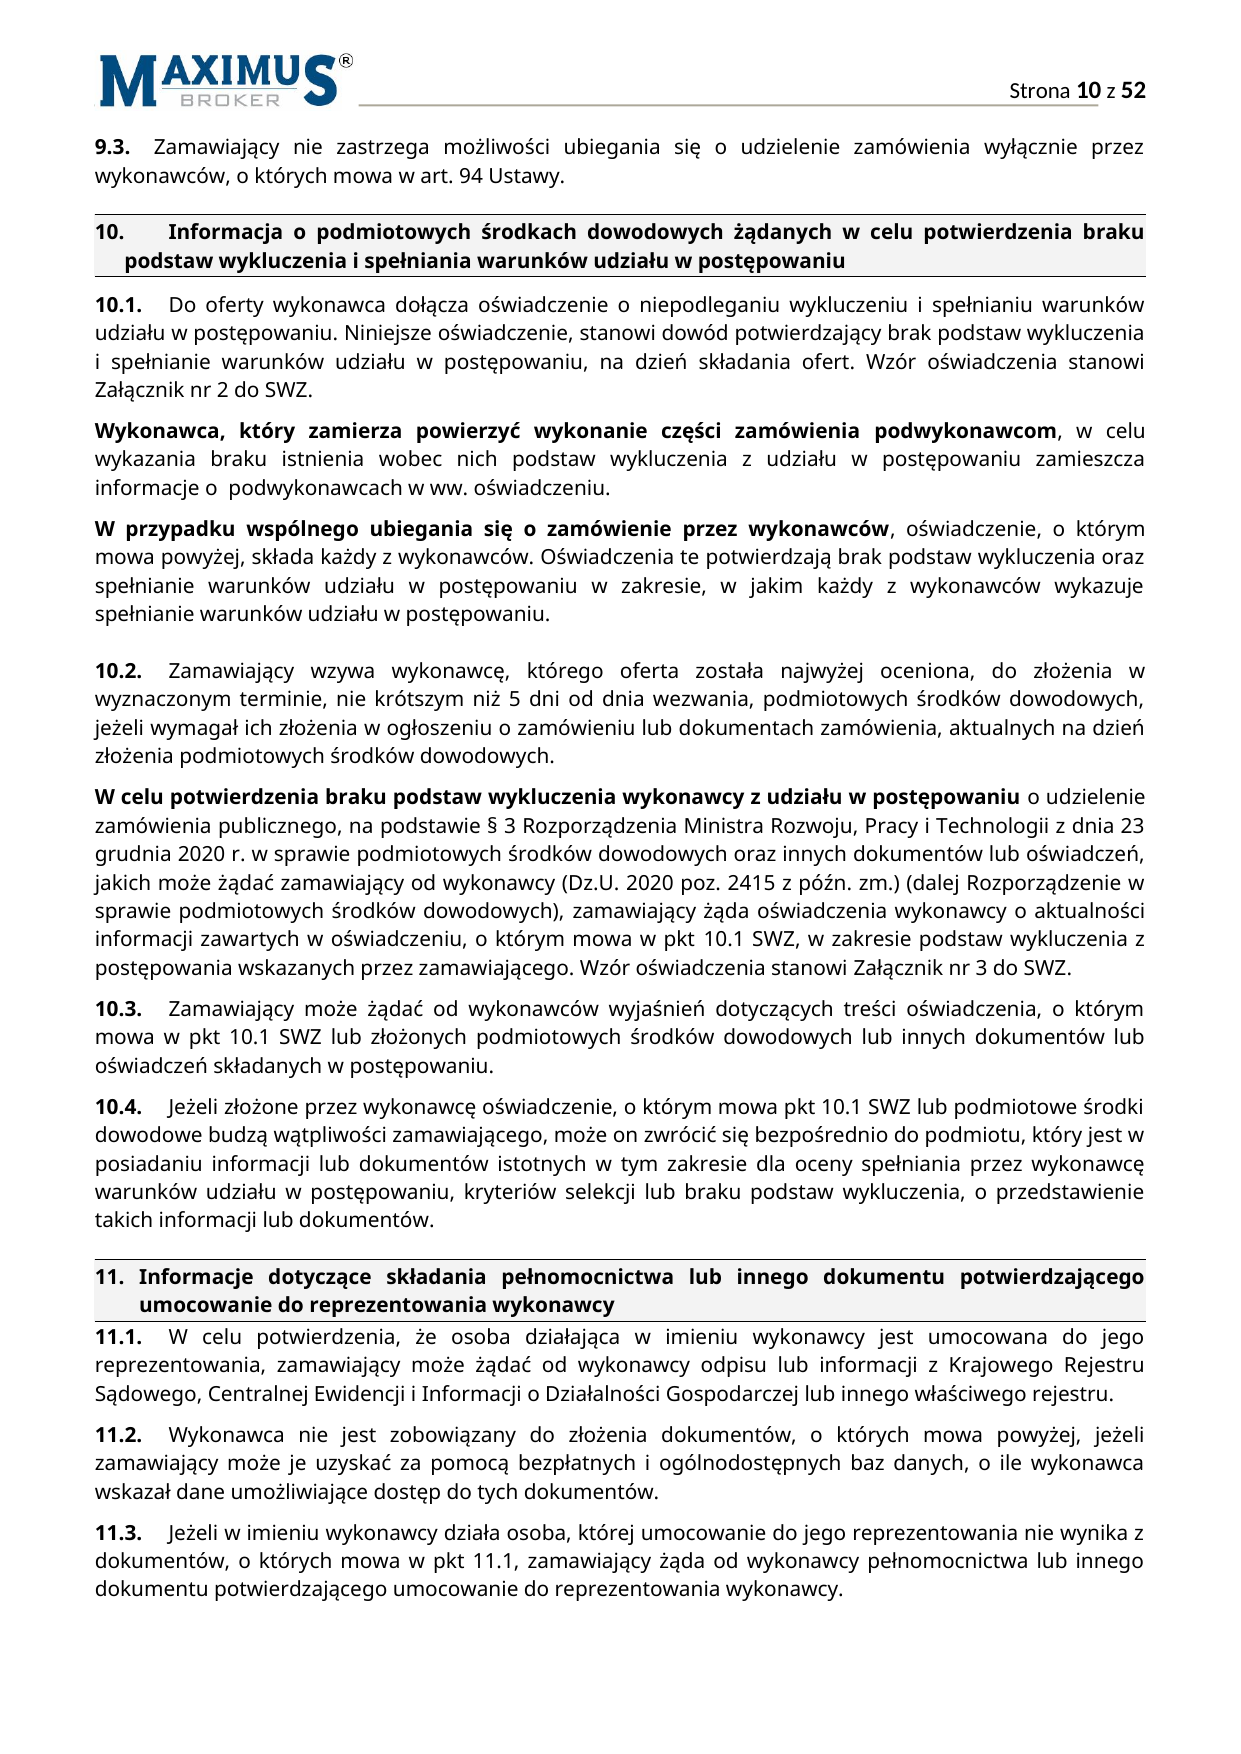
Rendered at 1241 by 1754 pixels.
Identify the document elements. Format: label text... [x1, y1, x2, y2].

list Jeżeli złożone przez wykonawcę oświadczenie, o którym mowa pkt 10.1 SWZ lub podmiotowe środki dowodowe budzą wątpliwości zamawiającego, może on zwrócić się bezpośrednio do podmiotu, który jest w posiadaniu informacji lub dokumentów istotnych w tym zakresie dla oceny spełniania przez wykonawcę warunków udziału w postępowaniu, kryteriów selekcji lub braku podstaw wykluczenia, o przedstawienie takich informacji lub dokumentów. [94, 1092, 1146, 1234]
list Do oferty wykonawca dołącza oświadczenie o niepodleganiu wykluczeniu i spełnianiu warunków udziału w postępowaniu. Niniejsze oświadczenie, stanowi dowód potwierdzający brak podstaw wykluczenia i spełnianie warunków udziału w postępowaniu, na dzień składania ofert. Wzór oświadczenia stanowi Załącznik nr 2 do SWZ. [94, 290, 1146, 404]
list W celu potwierdzenia, że osoba działająca w imieniu wykonawcy jest umocowana do jego reprezentowania, zamawiający może żądać od wykonawcy odpisu lub informacji z Krajowego Rejestru Sądowego, Centralnej Ewidencji i Informacji o Działalności Gospodarczej lub innego właściwego rejestru. [94, 1322, 1146, 1407]
text Wykonawca, który zamierza powierzyć wykonanie części zamówienia podwykonawcom, w celu wykazania braku istnienia wobec nich podstaw wykluczenia z udziału w postępowaniu zamieszcza informacje o podwykonawcach w ww. oświadczeniu. [94, 416, 1146, 501]
text W celu potwierdzenia braku podstaw wykluczenia wykonawcy z udziału w postępowaniu o udzielenie zamówienia publicznego, na podstawie § 3 Rozporządzenia Ministra Rozwoju, Pracy i Technologii z dnia 23 grudnia 2020 r. w sprawie podmiotowych środków dowodowych oraz innych dokumentów lub oświadczeń, jakich może żądać zamawiający od wykonawcy (Dz.U. 2020 poz. 2415 z późn. zm.) (dalej Rozporządzenie w sprawie podmiotowych środków dowodowych), zamawiający żąda oświadczenia wykonawcy o aktualności informacji zawartych w oświadczeniu, o którym mowa w pkt 10.1 SWZ, w zakresie podstaw wykluczenia z postępowania wskazanych przez zamawiającego. Wzór oświadczenia stanowi Załącznik nr 3 do SWZ. [94, 782, 1146, 981]
subtitle Informacje dotyczące składania pełnomocnictwa lub innego dokumentu potwierdzającego umocowanie do reprezentowania wykonawcy [94, 1260, 1146, 1322]
list Zamawiający wzywa wykonawcę, którego oferta została najwyżej oceniona, do złożenia w wyznaczonym terminie, nie krótszym niż 5 dni od dnia wezwania, podmiotowych środków dowodowych, jeżeli wymagał ich złożenia w ogłoszeniu o zamówieniu lub dokumentach zamówienia, aktualnych na dzień złożenia podmiotowych środków dowodowych. [94, 656, 1146, 770]
subtitle Informacja o podmiotowych środkach dowodowych żądanych w celu potwierdzenia braku podstaw wykluczenia i spełniania warunków udziału w postępowaniu [94, 215, 1146, 277]
list Zamawiający nie zastrzega możliwości ubiegania się o udzielenie zamówienia wyłącznie przez wykonawców, o których mowa w art. 94 Ustawy. [94, 132, 1146, 189]
list Zamawiający może żądać od wykonawców wyjaśnień dotyczących treści oświadczenia, o którym mowa w pkt 10.1 SWZ lub złożonych podmiotowych środków dowodowych lub innych dokumentów lub oświadczeń składanych w postępowaniu. [94, 994, 1146, 1079]
text W przypadku wspólnego ubiegania się o zamówienie przez wykonawców, oświadczenie, o którym mowa powyżej, składa każdy z wykonawców. Oświadczenia te potwierdzają brak podstaw wykluczenia oraz spełnianie warunków udziału w postępowaniu w zakresie, w jakim każdy z wykonawców wykazuje spełnianie warunków udziału w postępowaniu. [94, 514, 1146, 628]
picture [94, 50, 359, 111]
list Wykonawca nie jest zobowiązany do złożenia dokumentów, o których mowa powyżej, jeżeli zamawiający może je uzyskać za pomocą bezpłatnych i ogólnodostępnych baz danych, o ile wykonawca wskazał dane umożliwiające dostęp do tych dokumentów. [94, 1420, 1146, 1505]
list Jeżeli w imieniu wykonawcy działa osoba, której umocowanie do jego reprezentowania nie wynika z dokumentów, o których mowa w pkt 11.1, zamawiający żąda od wykonawcy pełnomocnictwa lub innego dokumentu potwierdzającego umocowanie do reprezentowania wykonawcy. [94, 1518, 1146, 1603]
